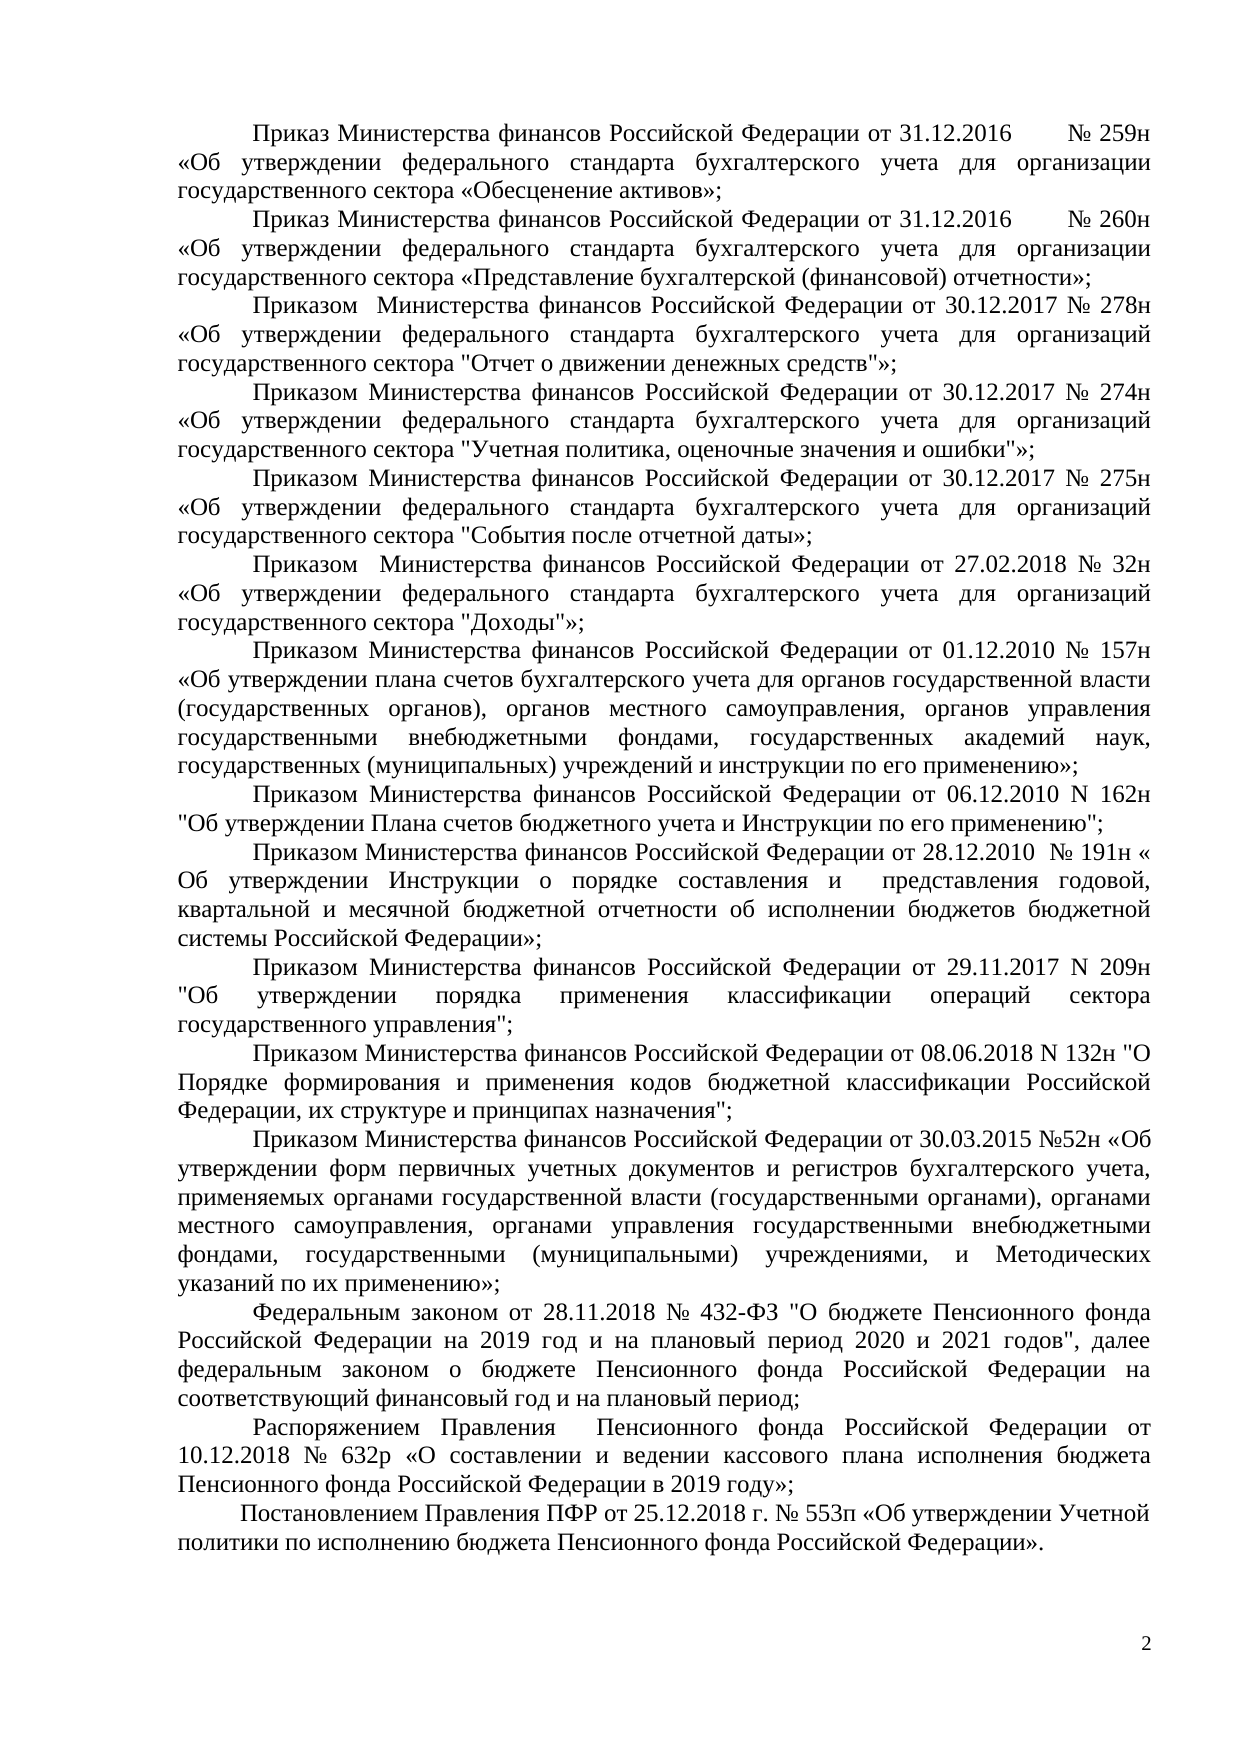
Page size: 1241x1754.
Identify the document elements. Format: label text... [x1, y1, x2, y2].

text Приказом Министерства финансов Российской Федерации от 08.06.2018 N 132н "О Порядке формирования и применения кодов бюджетной классификации Российской Федерации, их структуре и принципах назначения"; [177, 1038, 1152, 1124]
text Приказом Министерства финансов Российской Федерации от 30.12.2017 № 278н «Об утверждении федерального стандарта бухгалтерского учета для организаций государственного сектора "Отчет о движении денежных средств"»; [177, 291, 1152, 377]
text Федеральным законом от 28.11.2018 № 432-ФЗ "О бюджете Пенсионного фонда Российской Федерации на 2019 год и на плановый период 2020 и 2021 годов", далее федеральным законом о бюджете Пенсионного фонда Российской Федерации на соответствующий финансовый год и на плановый период; [177, 1297, 1152, 1412]
text Приказом Министерства финансов Российской Федерации от 27.02.2018 № 32н «Об утверждении федерального стандарта бухгалтерского учета для организаций государственного сектора "Доходы"»; [177, 549, 1152, 636]
text Приказом Министерства финансов Российской Федерации от 28.12.2010 № 191н « Об утверждении Инструкции о порядке составления и представления годовой, квартальной и месячной бюджетной отчетности об исполнении бюджетов бюджетной системы Российской Федерации»; [177, 837, 1152, 952]
text Приказом Министерства финансов Российской Федерации от 30.03.2015 №52н «Об утверждении форм первичных учетных документов и регистров бухгалтерского учета, применяемых органами государственной власти (государственными органами), органами местного самоуправления, органами управления государственными внебюджетными фондами, государственными (муниципальными) учреждениями, и Методических указаний по их применению»; [177, 1124, 1152, 1297]
text Приказом Министерства финансов Российской Федерации от 01.12.2010 № 157н «Об утверждении плана счетов бухгалтерского учета для органов государственной власти (государственных органов), органов местного самоуправления, органов управления государственными внебюджетными фондами, государственных академий наук, государственных (муниципальных) учреждений и инструкции по его применению»; [177, 636, 1152, 779]
text Постановлением Правления ПФР от 25.12.2018 г. № 553п «Об утверждении Учетной политики по исполнению бюджета Пенсионного фонда Российской Федерации». [177, 1498, 1152, 1556]
text Приказом Министерства финансов Российской Федерации от 30.12.2017 № 274н «Об утверждении федерального стандарта бухгалтерского учета для организаций государственного сектора "Учетная политика, оценочные значения и ошибки"»; [177, 377, 1152, 463]
text Приказом Министерства финансов Российской Федерации от 29.11.2017 N 209н "Об утверждении порядка применения классификации операций сектора государственного управления"; [177, 952, 1152, 1038]
text Распоряжением Правления Пенсионного фонда Российской Федерации от 10.12.2018 № 632р «О составлении и ведении кассового плана исполнения бюджета Пенсионного фонда Российской Федерации в 2019 году»; [177, 1412, 1152, 1498]
text Приказом Министерства финансов Российской Федерации от 06.12.2010 N 162н "Об утверждении Плана счетов бюджетного учета и Инструкции по его применению"; [177, 779, 1152, 837]
text Приказом Министерства финансов Российской Федерации от 30.12.2017 № 275н «Об утверждении федерального стандарта бухгалтерского учета для организаций государственного сектора "События после отчетной даты»; [177, 463, 1152, 549]
text Приказ Министерства финансов Российской Федерации от 31.12.2016 № 260н «Об утверждении федерального стандарта бухгалтерского учета для организации государственного сектора «Представление бухгалтерской (финансовой) отчетности»; [177, 204, 1152, 291]
text Приказ Министерства финансов Российской Федерации от 31.12.2016 № 259н «Об утверждении федерального стандарта бухгалтерского учета для организации государственного сектора «Обесценение активов»; [177, 118, 1152, 204]
